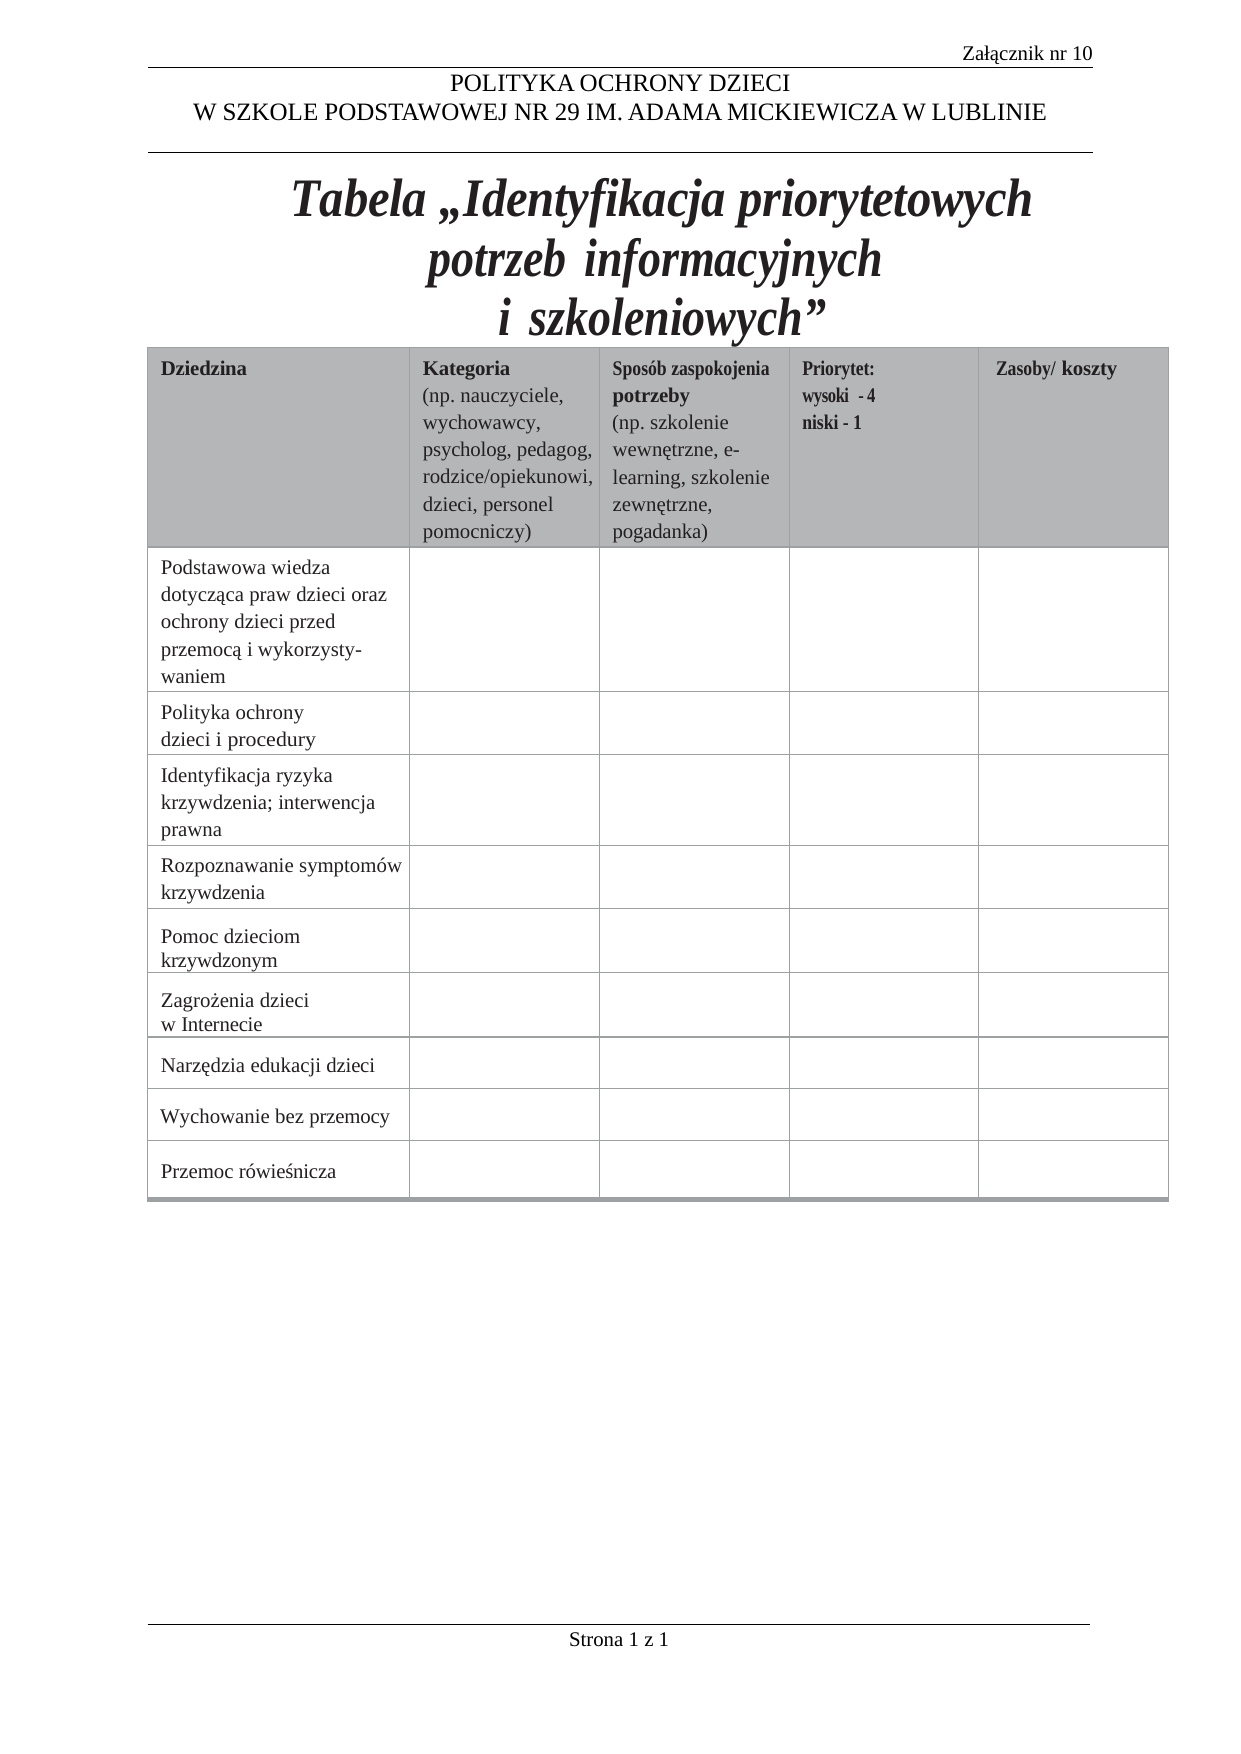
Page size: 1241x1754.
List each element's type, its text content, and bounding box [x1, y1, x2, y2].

table_cell [979, 755, 1168, 844]
table_cell [600, 1141, 789, 1197]
table_cell [600, 1089, 789, 1139]
table_cell [790, 1038, 978, 1088]
table_cell Wychowanie bez przemocy [148, 1089, 409, 1139]
table_cell [600, 548, 789, 691]
table_header Priorytet: wysoki - 4 niski - 1 [790, 348, 978, 546]
table_cell Podstawowa wiedza dotycząca praw dzieci oraz ochrony dzieci przed przemocą i wykorzysty- waniem [148, 548, 409, 691]
table_cell [790, 909, 978, 972]
table_header Zasoby/ koszty [979, 348, 1168, 546]
table_cell [410, 973, 599, 1036]
table_cell [979, 909, 1168, 972]
table_cell [979, 846, 1168, 908]
table_cell Rozpoznawanie symptomów krzywdzenia [148, 846, 409, 908]
table_cell [979, 973, 1168, 1036]
table_cell [600, 692, 789, 754]
table_cell [790, 973, 978, 1036]
table_cell [410, 909, 599, 972]
table_cell Narzędzia edukacji dzieci [148, 1038, 409, 1088]
table_cell [600, 909, 789, 972]
table_cell [979, 1038, 1168, 1088]
table_cell Identyfikacja ryzyka krzywdzenia; interwencja prawna [148, 755, 409, 844]
table_cell [410, 548, 599, 691]
table_cell [979, 692, 1168, 754]
table_cell Pomoc dzieciom krzywdzonym [148, 909, 409, 972]
table_cell [410, 692, 599, 754]
table_header Sposób zaspokojenia potrzeby (np. szkolenie wewnętrzne, e-learning, szkolenie zewnętrzne, pogadanka) [600, 348, 789, 546]
table_cell [790, 548, 978, 691]
table_cell [410, 1038, 599, 1088]
table_cell [600, 846, 789, 908]
table_cell [790, 846, 978, 908]
table_cell [790, 1089, 978, 1139]
table_cell [600, 973, 789, 1036]
table_cell [979, 1089, 1168, 1139]
table_cell Polityka ochrony dzieci i procedury [148, 692, 409, 754]
table_header Dziedzina [148, 348, 409, 546]
table_cell Przemoc rówieśnicza [148, 1141, 409, 1197]
table_cell Zagrożenia dzieci w Internecie [148, 973, 409, 1036]
table_cell [979, 1141, 1168, 1197]
table_cell [790, 755, 978, 844]
table_cell [790, 1141, 978, 1197]
table_cell [979, 548, 1168, 691]
table_cell [790, 692, 978, 754]
table_cell [600, 1038, 789, 1088]
table_header Kategoria (np. nauczyciele, wychowawcy, psycholog, pedagog, rodzice/opiekunowi,dzieci, personel pomocniczy) [410, 348, 599, 546]
table_cell [410, 755, 599, 844]
table_cell [410, 1141, 599, 1197]
subtitle Tabela „Identyfikacja priorytetowych potrzeb informacyjnych i szkoleniowych” [236, 169, 1093, 347]
table_cell [600, 755, 789, 844]
table_cell [410, 846, 599, 908]
table_cell [410, 1089, 599, 1139]
